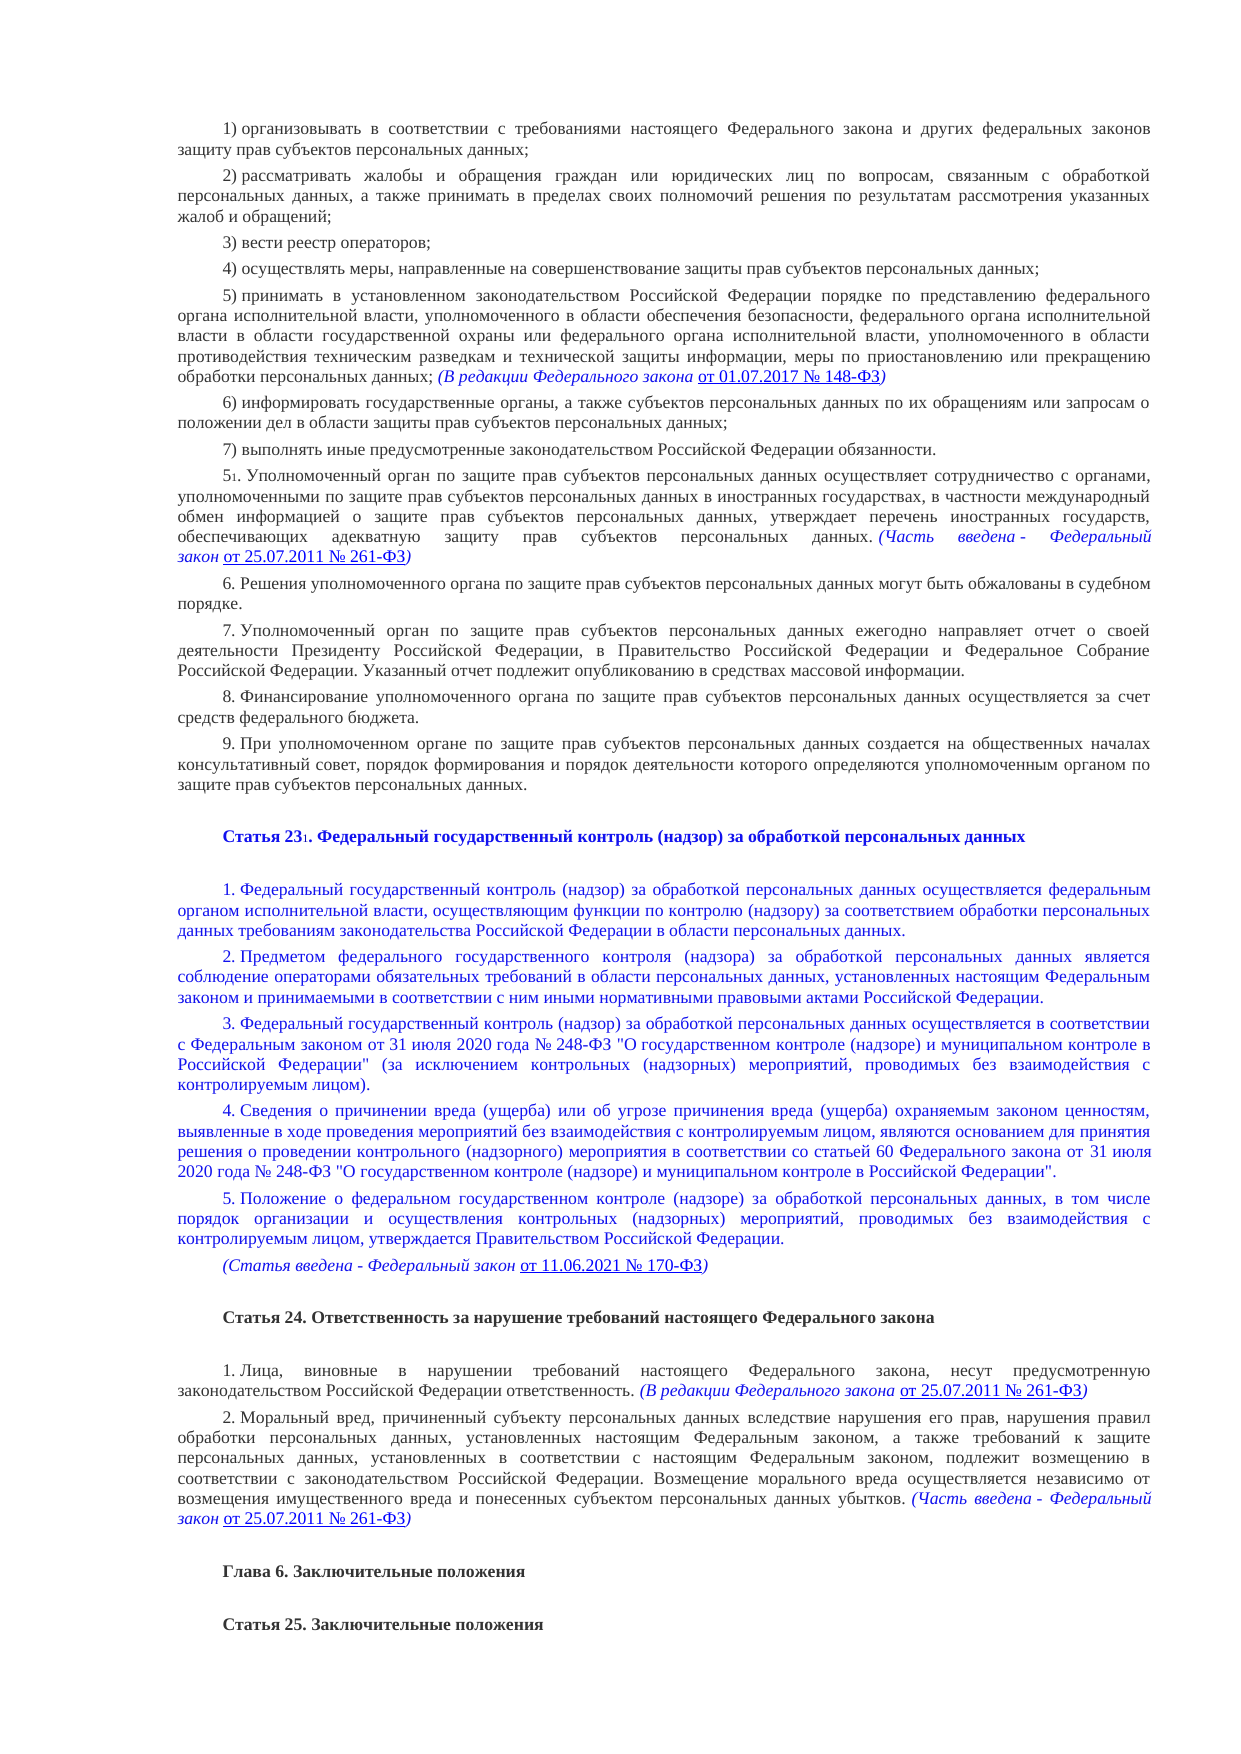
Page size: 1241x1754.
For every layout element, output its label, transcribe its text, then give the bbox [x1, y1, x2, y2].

text 2. Предметом федерального государственного контроля (надзора) за обработкой персональных данных является соблюдение операторами обязательных требований в области персональных данных, установленных настоящим Федеральным законом и принимаемыми в соответствии с ним иными нормативными правовыми актами Российской Федерации. [177, 946, 1152, 1007]
text 6. Решения уполномоченного органа по защите прав субъектов персональных данных могут быть обжалованы в судебном порядке. [177, 573, 1152, 613]
text 4. Сведения о причинении вреда (ущерба) или об угрозе причинения вреда (ущерба) охраняемым законом ценностям, выявленные в ходе проведения мероприятий без взаимодействия с контролируемым лицом, являются основанием для принятия решения о проведении контрольного (надзорного) мероприятия в соответствии со статьей 60 Федерального закона от 31 июля 2020 года № 248-ФЗ "О государственном контроле (надзоре) и муниципальном контроле в Российской Федерации". [177, 1100, 1152, 1182]
text 1) организовывать в соответствии с требованиями настоящего Федерального закона и других федеральных законов защиту прав субъектов персональных данных; [177, 118, 1152, 159]
text 5) принимать в установленном законодательством Российской Федерации порядке по представлению федерального органа исполнительной власти, уполномоченного в области обеспечения безопасности, федерального органа исполнительной власти в области государственной охраны или федерального органа исполнительной власти, уполномоченного в области противодействия техническим разведкам и технической защиты информации, меры по приостановлению или прекращению обработки персональных данных; (В редакции Федерального закона от 01.07.2017 № 148-ФЗ) [177, 284, 1152, 386]
text Глава 6. Заключительные положения [222, 1561, 1152, 1581]
text 4) осуществлять меры, направленные на совершенствование защиты прав субъектов персональных данных; [177, 258, 1152, 278]
text (Статья введена - Федеральный закон от 11.06.2021 № 170-ФЗ) [177, 1254, 1152, 1275]
text Статья 24. Ответственность за нарушение требований настоящего Федерального закона [222, 1307, 1152, 1328]
text 3. Федеральный государственный контроль (надзор) за обработкой персональных данных осуществляется в соответствии с Федеральным законом от 31 июля 2020 года № 248-ФЗ "О государственном контроле (надзоре) и муниципальном контроле в Российской Федерации" (за исключением контрольных (надзорных) мероприятий, проводимых без взаимодействия с контролируемым лицом). [177, 1013, 1152, 1094]
text 7) выполнять иные предусмотренные законодательством Российской Федерации обязанности. [177, 439, 1152, 459]
text 2) рассматривать жалобы и обращения граждан или юридических лиц по вопросам, связанным с обработкой персональных данных, а также принимать в пределах своих полномочий решения по результатам рассмотрения указанных жалоб и обращений; [177, 165, 1152, 226]
text Статья 231. Федеральный государственный контроль (надзор) за обработкой персональных данных [222, 826, 1152, 847]
text 8. Финансирование уполномоченного органа по защите прав субъектов персональных данных осуществляется за счет средств федерального бюджета. [177, 686, 1152, 727]
text 7. Уполномоченный орган по защите прав субъектов персональных данных ежегодно направляет отчет о своей деятельности Президенту Российской Федерации, в Правительство Российской Федерации и Федеральное Собрание Российской Федерации. Указанный отчет подлежит опубликованию в средствах массовой информации. [177, 619, 1152, 680]
text 1. Федеральный государственный контроль (надзор) за обработкой персональных данных осуществляется федеральным органом исполнительной власти, осуществляющим функции по контролю (надзору) за соответствием обработки персональных данных требованиям законодательства Российской Федерации в области персональных данных. [177, 879, 1152, 940]
text 5. Положение о федеральном государственном контроле (надзоре) за обработкой персональных данных, в том числе порядок организации и осуществления контрольных (надзорных) мероприятий, проводимых без взаимодействия с контролируемым лицом, утверждается Правительством Российской Федерации. [177, 1188, 1152, 1248]
text 2. Моральный вред, причиненный субъекту персональных данных вследствие нарушения его прав, нарушения правил обработки персональных данных, установленных настоящим Федеральным законом, а также требований к защите персональных данных, установленных в соответствии с настоящим Федеральным законом, подлежит возмещению в соответствии с законодательством Российской Федерации. Возмещение морального вреда осуществляется независимо от возмещения имущественного вреда и понесенных субъектом персональных данных убытков. (Часть введена - Федеральный закон от 25.07.2011 № 261-ФЗ) [177, 1407, 1152, 1528]
text 51. Уполномоченный орган по защите прав субъектов персональных данных осуществляет сотрудничество с органами, уполномоченными по защите прав субъектов персональных данных в иностранных государствах, в частности международный обмен информацией о защите прав субъектов персональных данных, утверждает перечень иностранных государств, обеспечивающих адекватную защиту прав субъектов персональных данных. (Часть введена - Федеральный закон от 25.07.2011 № 261-ФЗ) [177, 465, 1152, 567]
text 3) вести реестр операторов; [177, 232, 1152, 252]
text 6) информировать государственные органы, а также субъектов персональных данных по их обращениям или запросам о положении дел в области защиты прав субъектов персональных данных; [177, 392, 1152, 433]
text 1. Лица, виновные в нарушении требований настоящего Федерального закона, несут предусмотренную законодательством Российской Федерации ответственность. (В редакции Федерального закона от 25.07.2011 № 261-ФЗ) [177, 1360, 1152, 1401]
text Статья 25. Заключительные положения [222, 1614, 1152, 1634]
text 9. При уполномоченном органе по защите прав субъектов персональных данных создается на общественных началах консультативный совет, порядок формирования и порядок деятельности которого определяются уполномоченным органом по защите прав субъектов персональных данных. [177, 733, 1152, 794]
